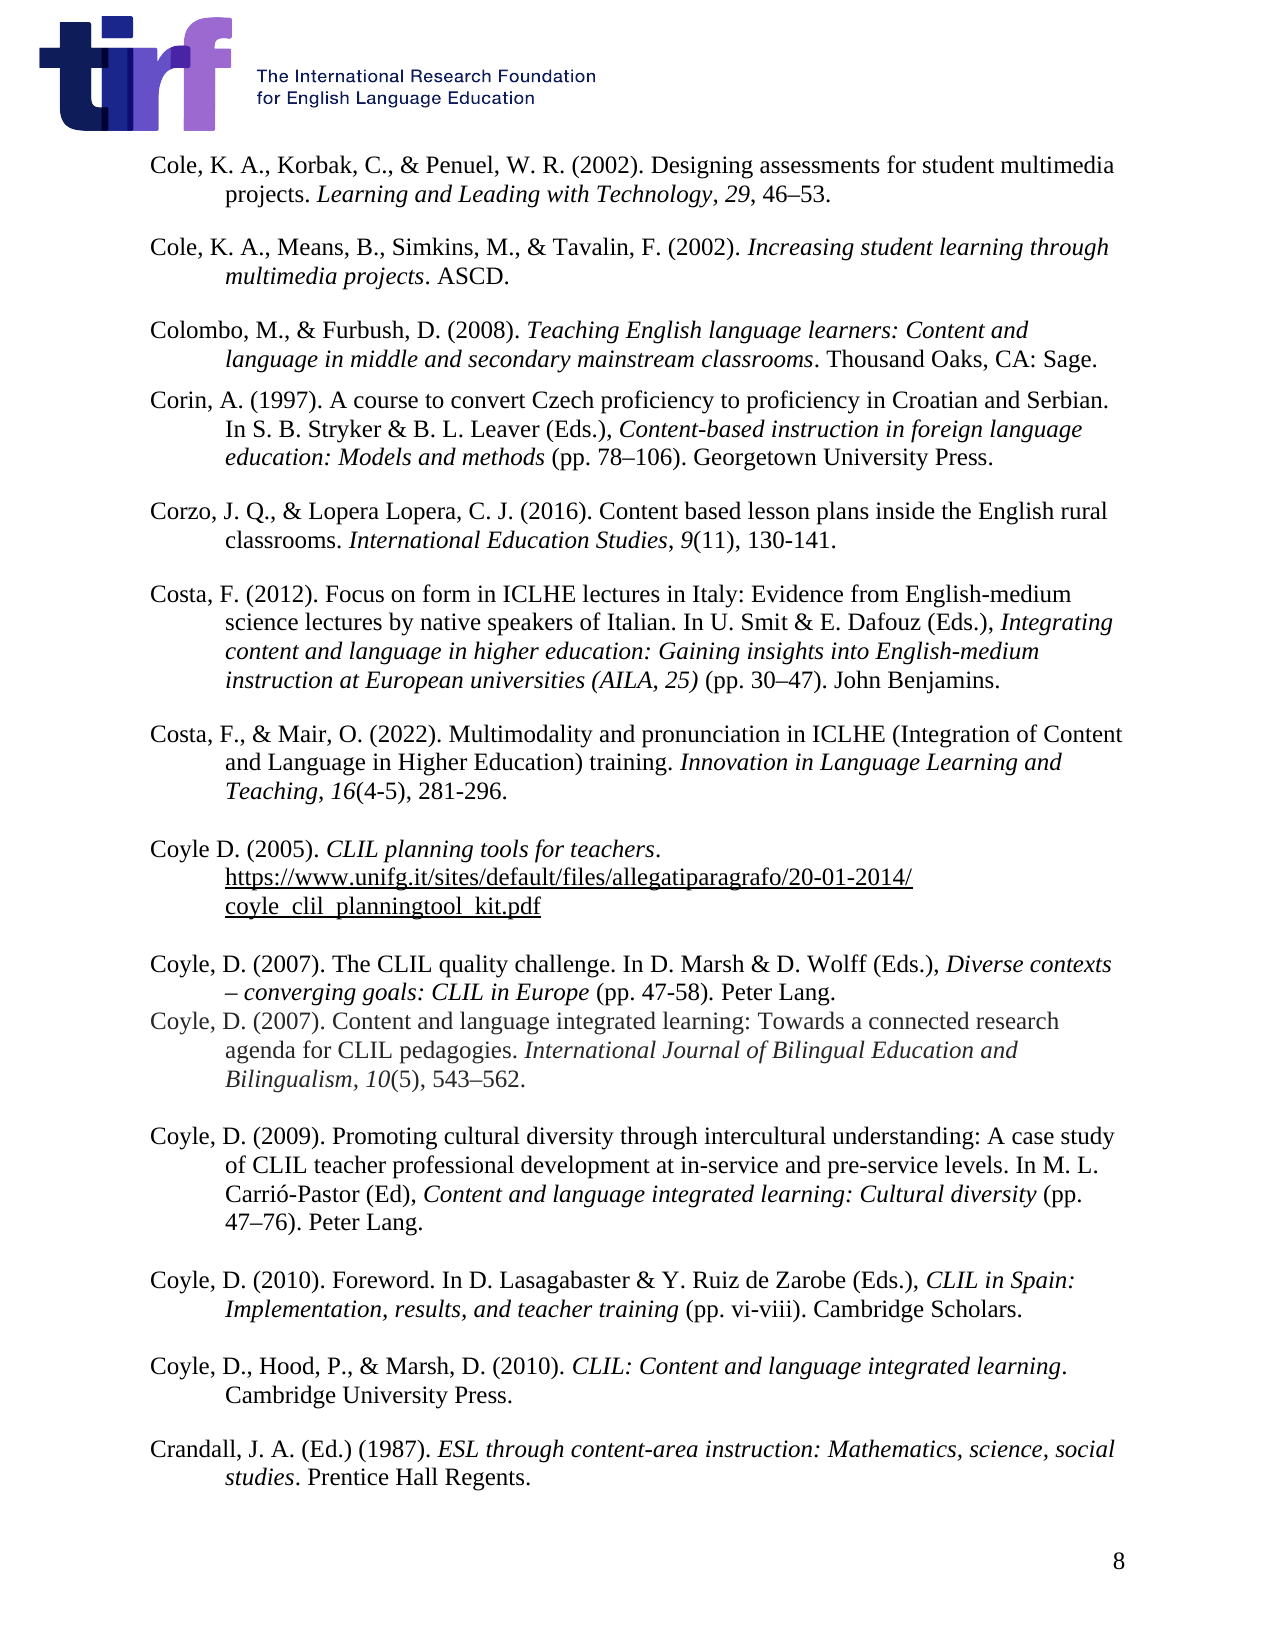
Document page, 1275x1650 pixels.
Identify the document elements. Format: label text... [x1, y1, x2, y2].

text Cole, K. A., Means, B., Simkins, M., & Tavalin, F. (2002). Increasing student learning through multimedia projects. ASCD. [150, 232, 1125, 290]
text Coyle, D. (2007). Content and language integrated learning: Towards a connected research agenda for CLIL pedagogies. International Journal of Bilingual Education and Bilingualism, 10(5), 543–562. [150, 1006, 1125, 1092]
text Coyle D. (2005). CLIL planning tools for teachers. https://www.unifg.it/sites/default/files/allegatiparagrafo/20-01-2014/coyle_clil_planningtool_kit.pdf [150, 834, 1125, 920]
picture [39, 16, 602, 131]
text Coyle, D., Hood, P., & Marsh, D. (2010). CLIL: Content and language integrated learning. Cambridge University Press. [150, 1351, 1125, 1409]
text Corin, A. (1997). A course to convert Czech proficiency to proficiency in Croatian and Serbian. In S. B. Stryker & B. L. Leaver (Eds.), Content-based instruction in foreign language education: Models and methods (pp. 78–106). Georgetown University Press. [150, 385, 1125, 471]
text Colombo, M., & Furbush, D. (2008). Teaching English language learners: Content and language in middle and secondary mainstream classrooms. Thousand Oaks, CA: Sage. [150, 315, 1125, 372]
text Coyle, D. (2007). The CLIL quality challenge. In D. Marsh & D. Wolff (Eds.), Diverse contexts – converging goals: CLIL in Europe (pp. 47-58). Peter Lang. [150, 949, 1125, 1006]
text Crandall, J. A. (Ed.) (1987). ESL through content-area instruction: Mathematics, science, social studies. Prentice Hall Regents. [150, 1434, 1125, 1491]
text Coyle, D. (2009). Promoting cultural diversity through intercultural understanding: A case study of CLIL teacher professional development at in-service and pre-service levels. In M. L. Carrió-Pastor (Ed), Content and language integrated learning: Cultural diversity (pp. 47–76). Peter Lang. [150, 1121, 1125, 1236]
text Coyle, D. (2010). Foreword. In D. Lasagabaster & Y. Ruiz de Zarobe (Eds.), CLIL in Spain: Implementation, results, and teacher training (pp. vi-viii). Cambridge Scholars. [150, 1265, 1125, 1322]
text Costa, F., & Mair, O. (2022). Multimodality and pronunciation in ICLHE (Integration of Content and Language in Higher Education) training. Innovation in Language Learning and Teaching, 16(4-5), 281-296. [150, 719, 1125, 805]
text Corzo, J. Q., & Lopera Lopera, C. J. (2016). Content based lesson plans inside the English rural classrooms. International Education Studies, 9(11), 130-141. [150, 496, 1125, 554]
text Cole, K. A., Korbak, C., & Penuel, W. R. (2002). Designing assessments for student multimedia projects. Learning and Leading with Technology, 29, 46–53. [150, 150, 1125, 207]
text Costa, F. (2012). Focus on form in ICLHE lectures in Italy: Evidence from English-medium science lectures by native speakers of Italian. In U. Smit & E. Dafouz (Eds.), Integrating content and language in higher education: Gaining insights into English-medium instruction at European universities (AILA, 25) (pp. 30–47). John Benjamins. [150, 579, 1125, 694]
